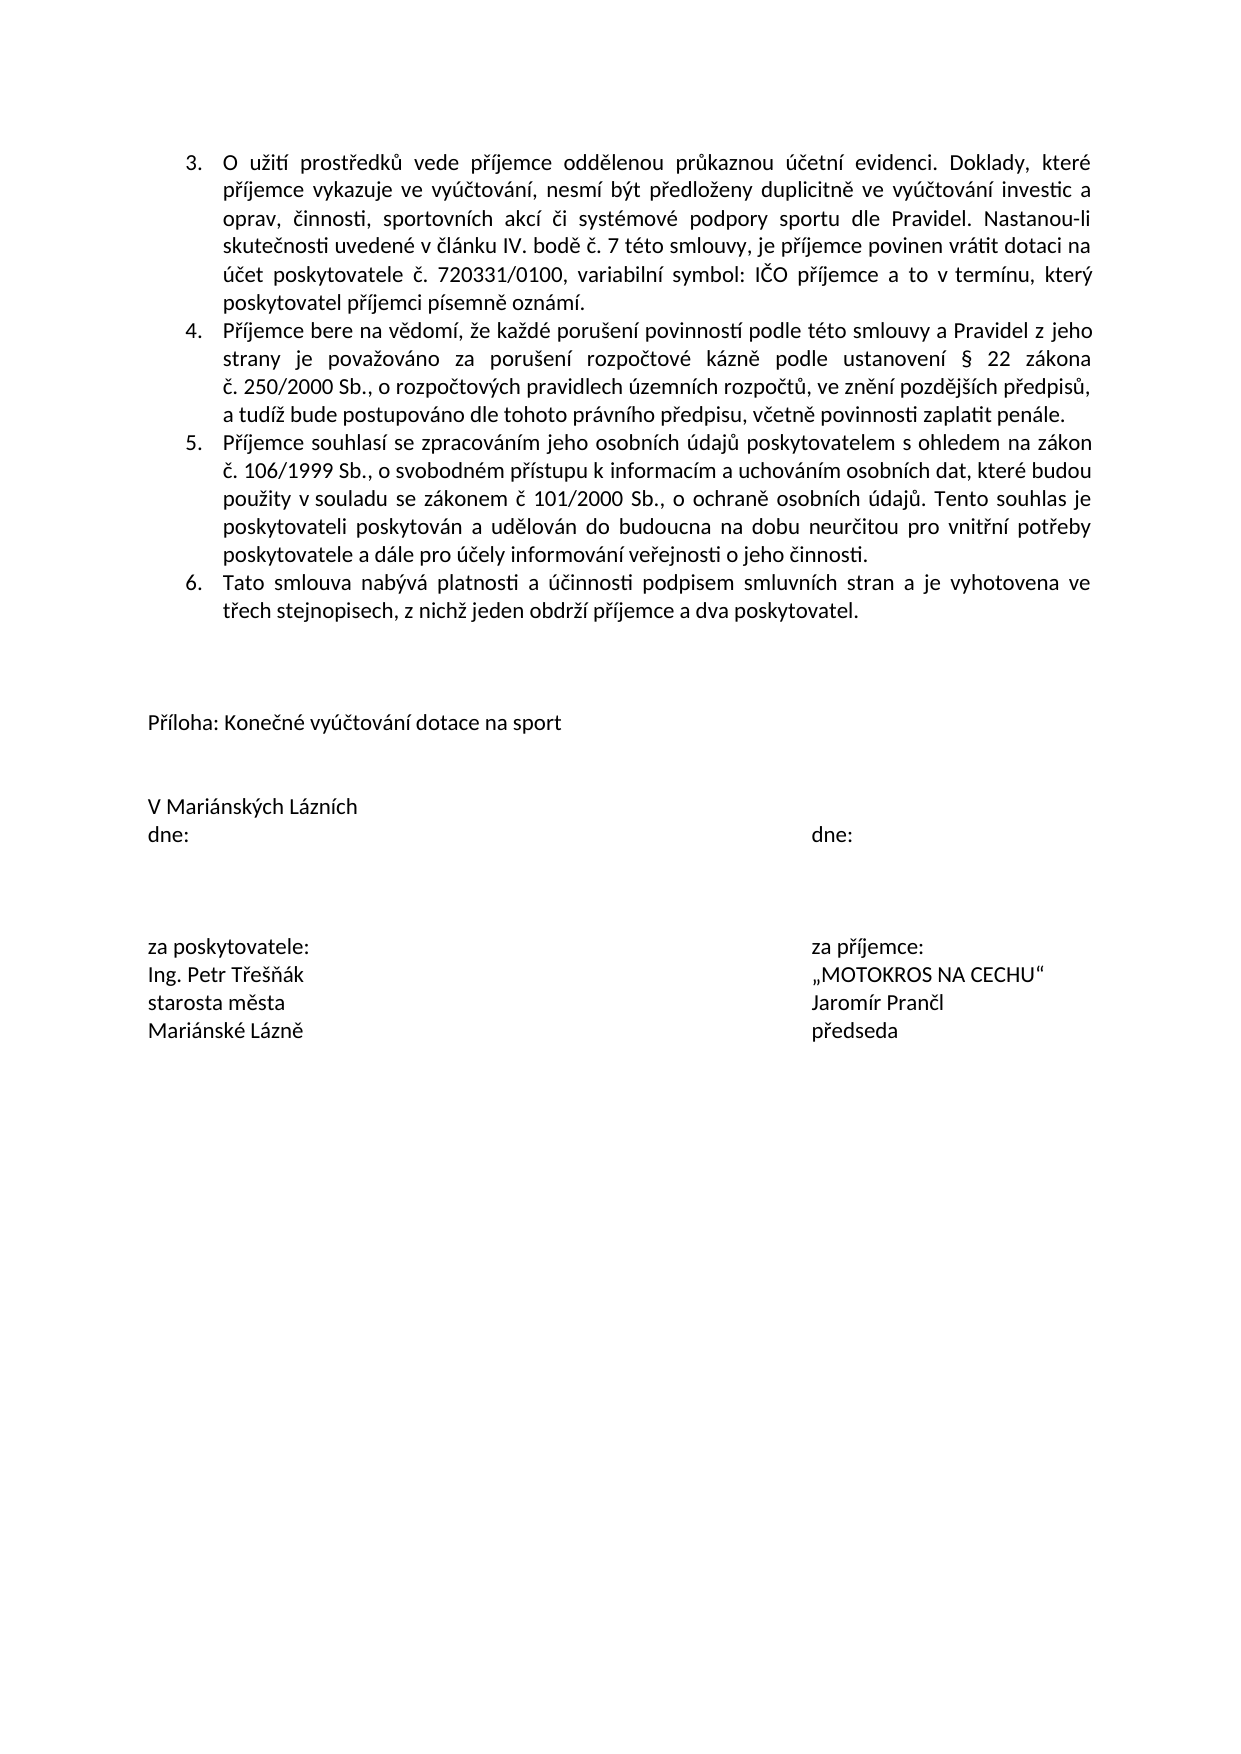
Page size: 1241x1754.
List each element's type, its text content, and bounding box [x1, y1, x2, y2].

list Tato smlouva nabývá platnosti a účinnosti podpisem smluvních stran a je vyhotovena ve třech stejnopisech, z nichž jeden obdrží příjemce a dva poskytovatel. [185, 568, 1093, 624]
text Ing. Petr Třešňák „MOTOKROS NA CECHU“ [148, 960, 1093, 988]
text dne: dne: [148, 820, 1093, 848]
list Příjemce souhlasí se zpracováním jeho osobních údajů poskytovatelem s ohledem na zákon č. 106/1999 Sb., o svobodném přístupu k informacím a uchováním osobních dat, které budou použity v souladu se zákonem č 101/2000 Sb., o ochraně osobních údajů. Tento souhlas je poskytovateli poskytován a udělován do budoucna na dobu neurčitou pro vnitřní potřeby poskytovatele a dále pro účely informování veřejnosti o jeho činnosti. [185, 428, 1093, 568]
list O užití prostředků vede příjemce oddělenou průkaznou účetní evidenci. Doklady, které příjemce vykazuje ve vyúčtování, nesmí být předloženy duplicitně ve vyúčtování investic a oprav, činnosti, sportovních akcí či systémové podpory sportu dle Pravidel. Nastanou-li skutečnosti uvedené v článku IV. bodě č. 7 této smlouvy, je příjemce povinen vrátit dotaci na účet poskytovatele č. 720331/0100, variabilní symbol: IČO příjemce a to v termínu, který poskytovatel příjemci písemně oznámí. [185, 148, 1093, 316]
text Mariánské Lázně předseda [148, 1016, 1093, 1044]
text starosta města Jaromír Prančl [148, 988, 1093, 1016]
text V Mariánských Lázních [148, 792, 1093, 820]
text za poskytovatele: za příjemce: [148, 932, 1093, 960]
text Příloha: Konečné vyúčtování dotace na sport [148, 708, 1093, 736]
list Příjemce bere na vědomí, že každé porušení povinností podle této smlouvy a Pravidel z jeho strany je považováno za porušení rozpočtové kázně podle ustanovení § 22 zákona č. 250/2000 Sb., o rozpočtových pravidlech územních rozpočtů, ve znění pozdějších předpisů, a tudíž bude postupováno dle tohoto právního předpisu, včetně povinnosti zaplatit penále. [185, 316, 1093, 428]
